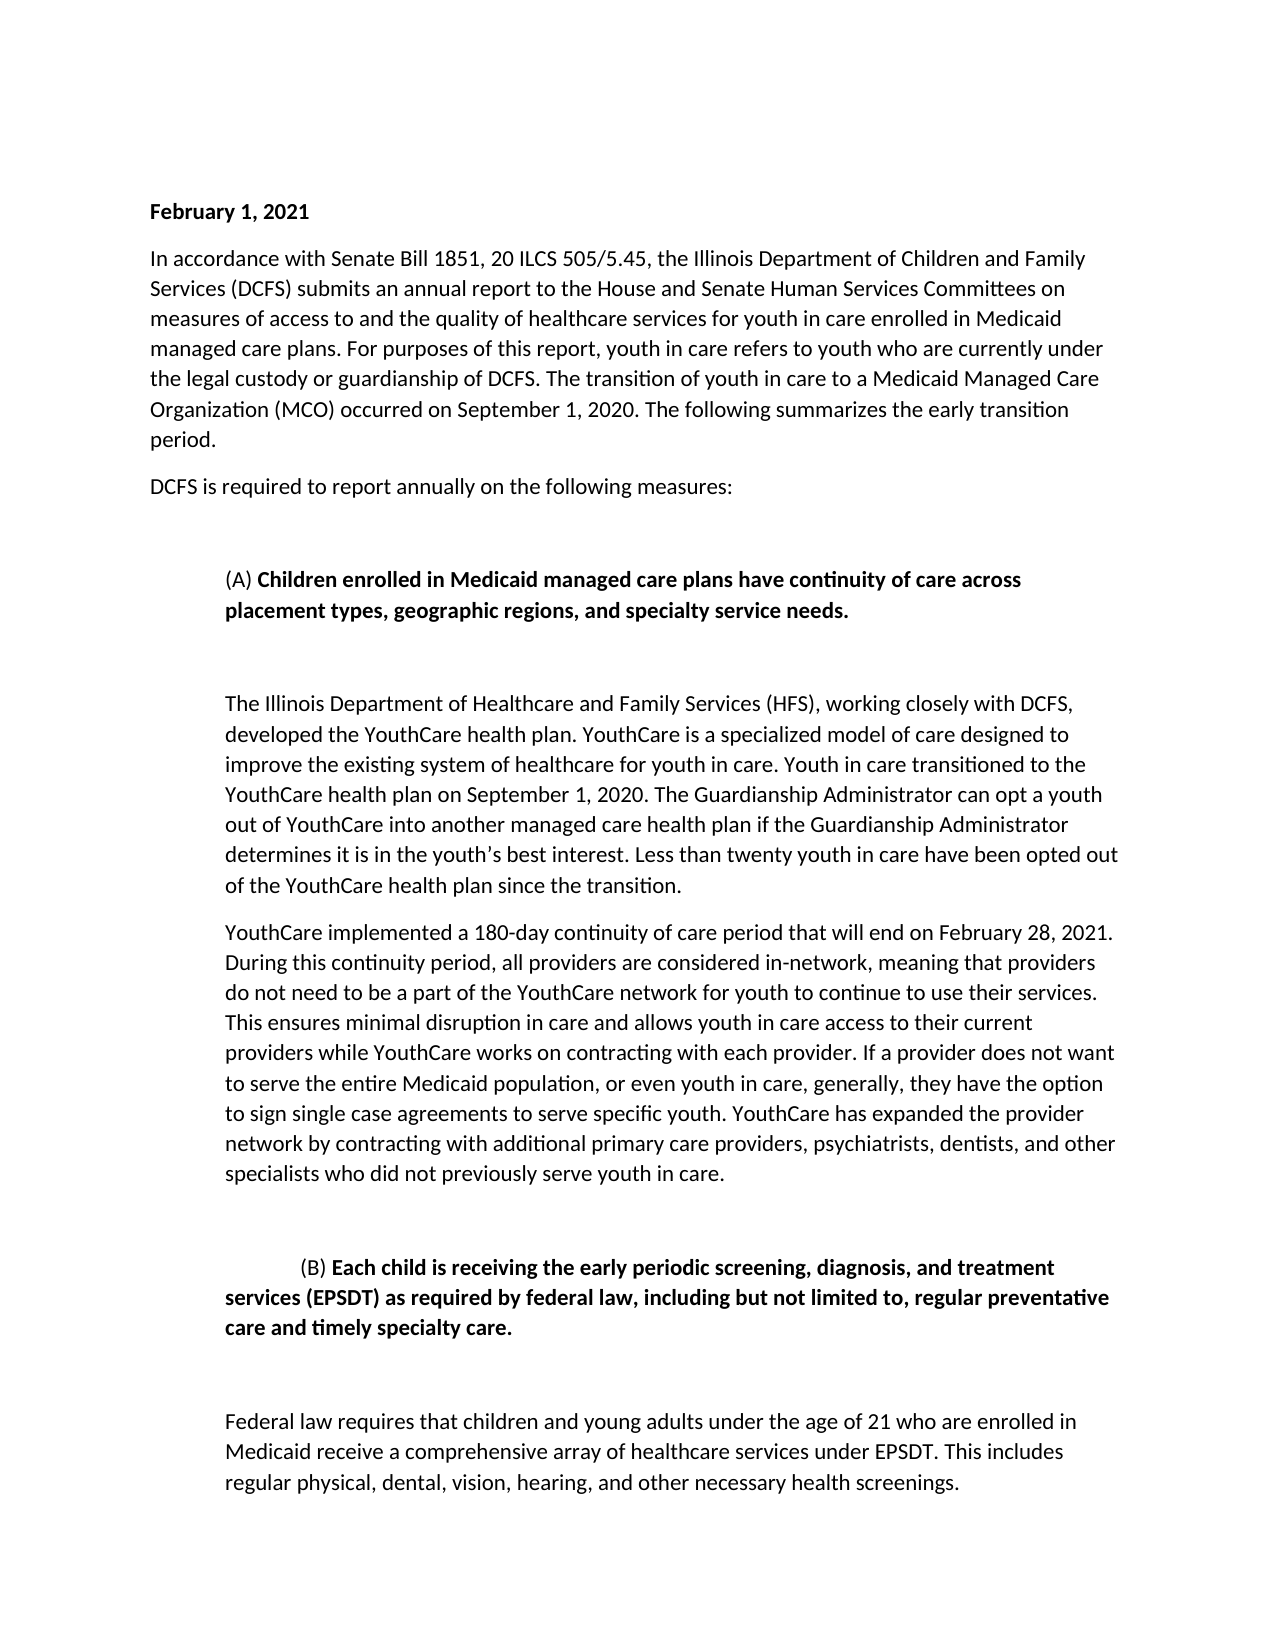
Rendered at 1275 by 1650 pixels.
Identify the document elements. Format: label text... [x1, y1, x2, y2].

text Federal law requires that children and young adults under the age of 21 who are enrolled in Medicaid receive a comprehensive array of healthcare services under EPSDT. This includes regular physical, dental, vision, hearing, and other necessary health screenings. [225, 1407, 1125, 1496]
text DCFS is required to report annually on the following measures: [150, 472, 1125, 500]
text YouthCare implemented a 180-day continuity of care period that will end on February 28, 2021. During this continuity period, all providers are considered in-network, meaning that providers do not need to be a part of the YouthCare network for youth to continue to use their services. This ensures minimal disruption in care and allows youth in care access to their current providers while YouthCare works on contracting with each provider. If a provider does not want to serve the entire Medicaid population, or even youth in care, generally, they have the option to sign single case agreements to serve specific youth. YouthCare has expanded the provider network by contracting with additional primary care providers, psychiatrists, dentists, and other specialists who did not previously serve youth in care. [225, 918, 1125, 1187]
text In accordance with Senate Bill 1851, 20 ILCS 505/5.45, the Illinois Department of Children and Family Services (DCFS) submits an annual report to the House and Senate Human Services Committees on measures of access to and the quality of healthcare services for youth in care enrolled in Medicaid managed care plans. For purposes of this report, youth in care refers to youth who are currently under the legal custody or guardianship of DCFS. The transition of youth in care to a Medicaid Managed Care Organization (MCO) occurred on September 1, 2020. The following summarizes the early transition period. [150, 244, 1125, 453]
text (A) Children enrolled in Medicaid managed care plans have continuity of care across placement types, geographic regions, and specialty service needs. [225, 566, 1125, 624]
text The Illinois Department of Healthcare and Family Services (HFS), working closely with DCFS, developed the YouthCare health plan. YouthCare is a specialized model of care designed to improve the existing system of healthcare for youth in care. Youth in care transitioned to the YouthCare health plan on September 1, 2020. The Guardianship Administrator can opt a youth out of YouthCare into another managed care health plan if the Guardianship Administrator determines it is in the youth’s best interest. Less than twenty youth in care have been opted out of the YouthCare health plan since the transition. [225, 689, 1125, 899]
list (B) Each child is receiving the early periodic screening, diagnosis, and treatment services (EPSDT) as required by federal law, including but not limited to, regular preventative care and timely specialty care. [225, 1253, 1125, 1342]
text February 1, 2021 [150, 197, 1125, 225]
